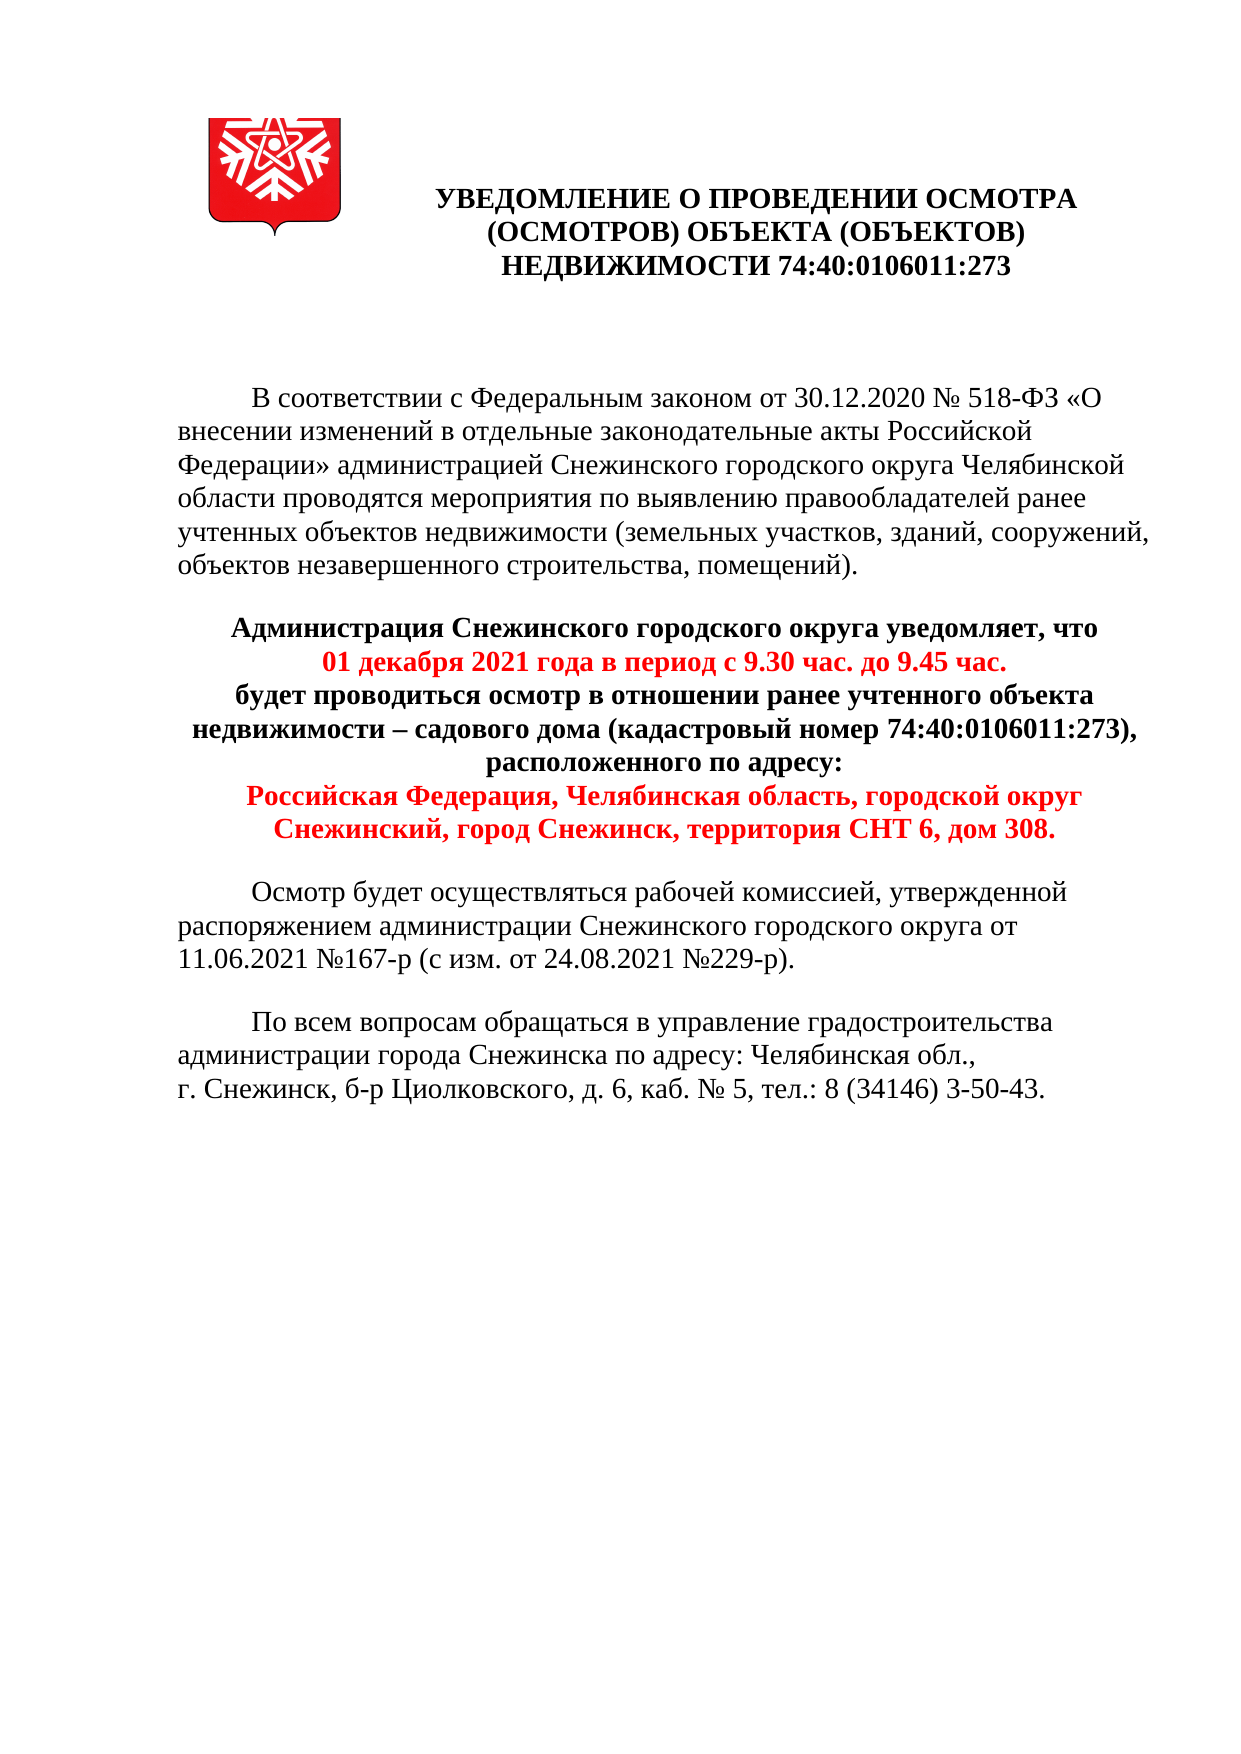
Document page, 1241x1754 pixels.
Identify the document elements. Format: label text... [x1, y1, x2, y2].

text Осмотр будет осуществляться рабочей комиссией, утвержденной распоряжением администрации Снежинского городского округа от 11.06.2021 №167-р (с изм. от 24.08.2021 №229-р). [177, 874, 1152, 975]
picture [208, 118, 341, 236]
table_header УВЕДОМЛЕНИЕ О ПРОВЕДЕНИИ ОСМОТРА (ОСМОТРОВ) ОБЪЕКТА (ОБЪЕКТОВ) НЕДВИЖИМОСТИ 74:40:0106011:273 [361, 118, 1152, 288]
text По всем вопросам обращаться в управление градостроительства администрации города Снежинска по адресу: Челябинская обл., [177, 1004, 1152, 1071]
text 01 декабря 2021 года в период с 9.30 час. до 9.45 час. [177, 644, 1152, 677]
text г. Снежинск, б-р Циолковского, д. 6, каб. № 5, тел.: 8 (34146) 3-50-43. [177, 1071, 1152, 1104]
text Администрация Снежинского городского округа уведомляет, что [177, 610, 1152, 644]
text будет проводиться осмотр в отношении ранее учтенного объекта недвижимости – садового дома (кадастровый номер 74:40:0106011:273), расположенного по адресу: [177, 677, 1152, 778]
text В соответствии с Федеральным законом от 30.12.2020 № 518-ФЗ «О внесении изменений в отдельные законодательные акты Российской Федерации» администрацией Снежинского городского округа Челябинской области проводятся мероприятия по выявлению правообладателей ранее учтенных объектов недвижимости (земельных участков, зданий, сооружений, объектов незавершенного строительства, помещений). [177, 380, 1152, 581]
table_header [189, 118, 361, 288]
text Российская Федерация, Челябинская область, городской округ Снежинский, город Снежинск, территория СНТ 6, дом 308. [177, 778, 1152, 845]
